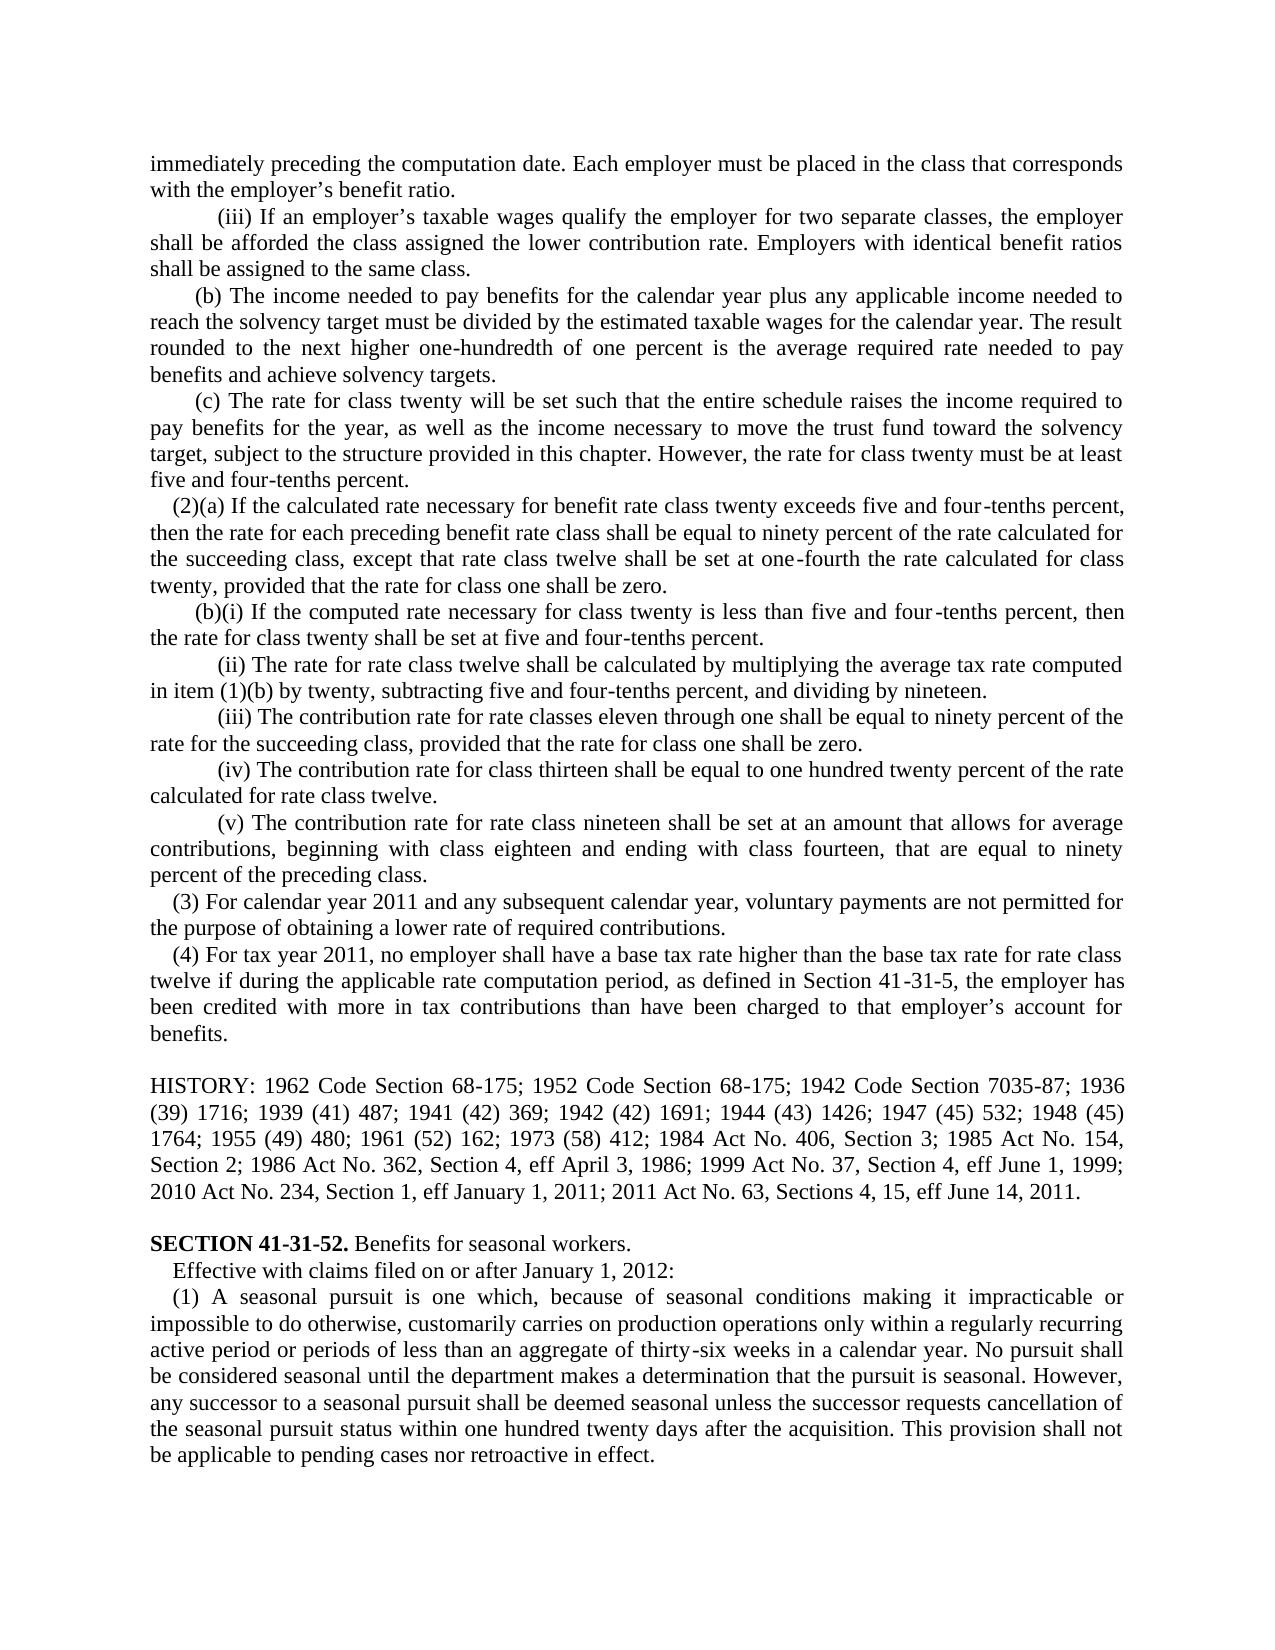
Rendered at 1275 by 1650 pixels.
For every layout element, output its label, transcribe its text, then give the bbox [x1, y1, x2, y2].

text (b)(i) If the computed rate necessary for class twenty is less than five and four-tenths percent, then the rate for class twenty shall be set at five and four-tenths percent. [150, 598, 1125, 651]
text (iii) If an employer’s taxable wages qualify the employer for two separate classes, the employer shall be afforded the class assigned the lower contribution rate. Employers with identical benefit ratios shall be assigned to the same class. [150, 203, 1125, 282]
text (3) For calendar year 2011 and any subsequent calendar year, voluntary payments are not permitted for the purpose of obtaining a lower rate of required contributions. [150, 888, 1125, 941]
text (iii) The contribution rate for rate classes eleven through one shall be equal to ninety percent of the rate for the succeeding class, provided that the rate for class one shall be zero. [150, 703, 1125, 756]
text HISTORY: 1962 Code Section 68-175; 1952 Code Section 68-175; 1942 Code Section 7035-87; 1936 (39) 1716; 1939 (41) 487; 1941 (42) 369; 1942 (42) 1691; 1944 (43) 1426; 1947 (45) 532; 1948 (45) 1764; 1955 (49) 480; 1961 (52) 162; 1973 (58) 412; 1984 Act No. 406, Section 3; 1985 Act No. 154, Section 2; 1986 Act No. 362, Section 4, eff April 3, 1986; 1999 Act No. 37, Section 4, eff June 1, 1999; 2010 Act No. 234, Section 1, eff January 1, 2011; 2011 Act No. 63, Sections 4, 15, eff June 14, 2011. [150, 1072, 1125, 1204]
text (ii) The rate for rate class twelve shall be calculated by multiplying the average tax rate computed in item (1)(b) by twenty, subtracting five and four-tenths percent, and dividing by nineteen. [150, 651, 1125, 703]
text (4) For tax year 2011, no employer shall have a base tax rate higher than the base tax rate for rate class twelve if during the applicable rate computation period, as defined in Section 41-31-5, the employer has been credited with more in tax contributions than have been charged to that employer’s account for benefits. [150, 941, 1125, 1046]
text (2)(a) If the calculated rate necessary for benefit rate class twenty exceeds five and four-tenths percent, then the rate for each preceding benefit rate class shall be equal to ninety percent of the rate calculated for the succeeding class, except that rate class twelve shall be set at one-fourth the rate calculated for class twenty, provided that the rate for class one shall be zero. [150, 493, 1125, 598]
text Effective with claims filed on or after January 1, 2012: [150, 1257, 1125, 1283]
text (1) A seasonal pursuit is one which, because of seasonal conditions making it impracticable or impossible to do otherwise, customarily carries on production operations only within a regularly recurring active period or periods of less than an aggregate of thirty-six weeks in a calendar year. No pursuit shall be considered seasonal until the department makes a determination that the pursuit is seasonal. However, any successor to a seasonal pursuit shall be deemed seasonal unless the successor requests cancellation of the seasonal pursuit status within one hundred twenty days after the acquisition. This provision shall not be applicable to pending cases nor retroactive in effect. [150, 1283, 1125, 1468]
text SECTION 41-31-52. Benefits for seasonal workers. [150, 1231, 1125, 1257]
text (v) The contribution rate for rate class nineteen shall be set at an amount that allows for average contributions, beginning with class eighteen and ending with class fourteen, that are equal to ninety percent of the preceding class. [150, 809, 1125, 888]
text (iv) The contribution rate for class thirteen shall be equal to one hundred twenty percent of the rate calculated for rate class twelve. [150, 756, 1125, 809]
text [150, 150, 1125, 203]
text (b) The income needed to pay benefits for the calendar year plus any applicable income needed to reach the solvency target must be divided by the estimated taxable wages for the calendar year. The result rounded to the next higher one-hundredth of one percent is the average required rate needed to pay benefits and achieve solvency targets. [150, 282, 1125, 387]
text (c) The rate for class twenty will be set such that the entire schedule raises the income required to pay benefits for the year, as well as the income necessary to move the trust fund toward the solvency target, subject to the structure provided in this chapter. However, the rate for class twenty must be at least five and four-tenths percent. [150, 387, 1125, 493]
